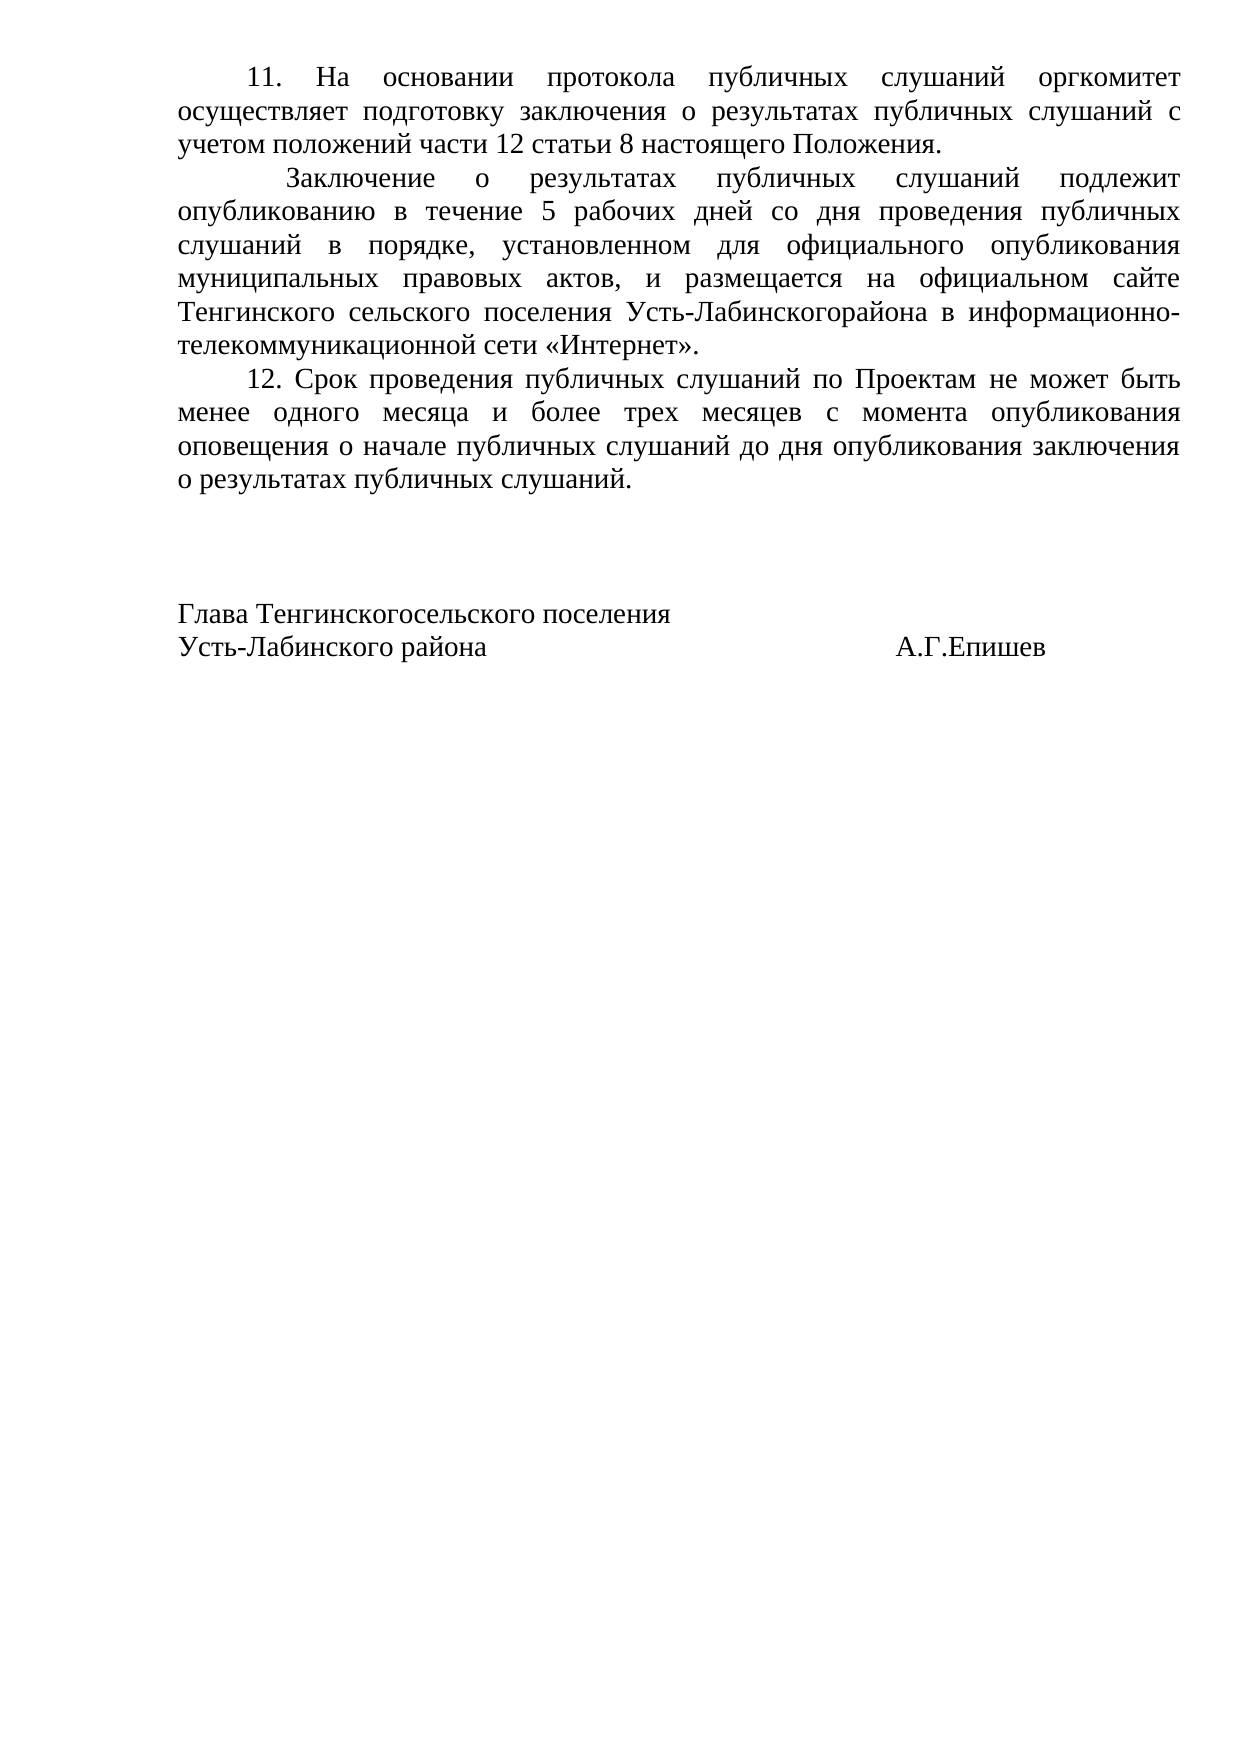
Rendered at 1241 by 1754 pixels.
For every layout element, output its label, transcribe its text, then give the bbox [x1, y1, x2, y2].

text Усть-Лабинского района А.Г.Епишев [177, 629, 1181, 663]
text Заключение о результатах публичных слушаний подлежит опубликованию в течение 5 рабочих дней со дня проведения публичных слушаний в порядке, установленном для официального опубликования муниципальных правовых актов, и размещается на официальном сайте Тенгинского сельского поселения Усть-Лабинскогорайона в информационно-телекоммуникационной сети «Интернет». [177, 160, 1181, 361]
text 11. На основании протокола публичных слушаний оргкомитет осуществляет подготовку заключения о результатах публичных слушаний с учетом положений части 12 статьи 8 настоящего Положения. [177, 59, 1181, 160]
text Глава Тенгинскогосельского поселения [177, 596, 1181, 629]
text 12. Срок проведения публичных слушаний по Проектам не может быть менее одного месяца и более трех месяцев с момента опубликования оповещения о начале публичных слушаний до дня опубликования заключения о результатах публичных слушаний. [177, 361, 1181, 495]
